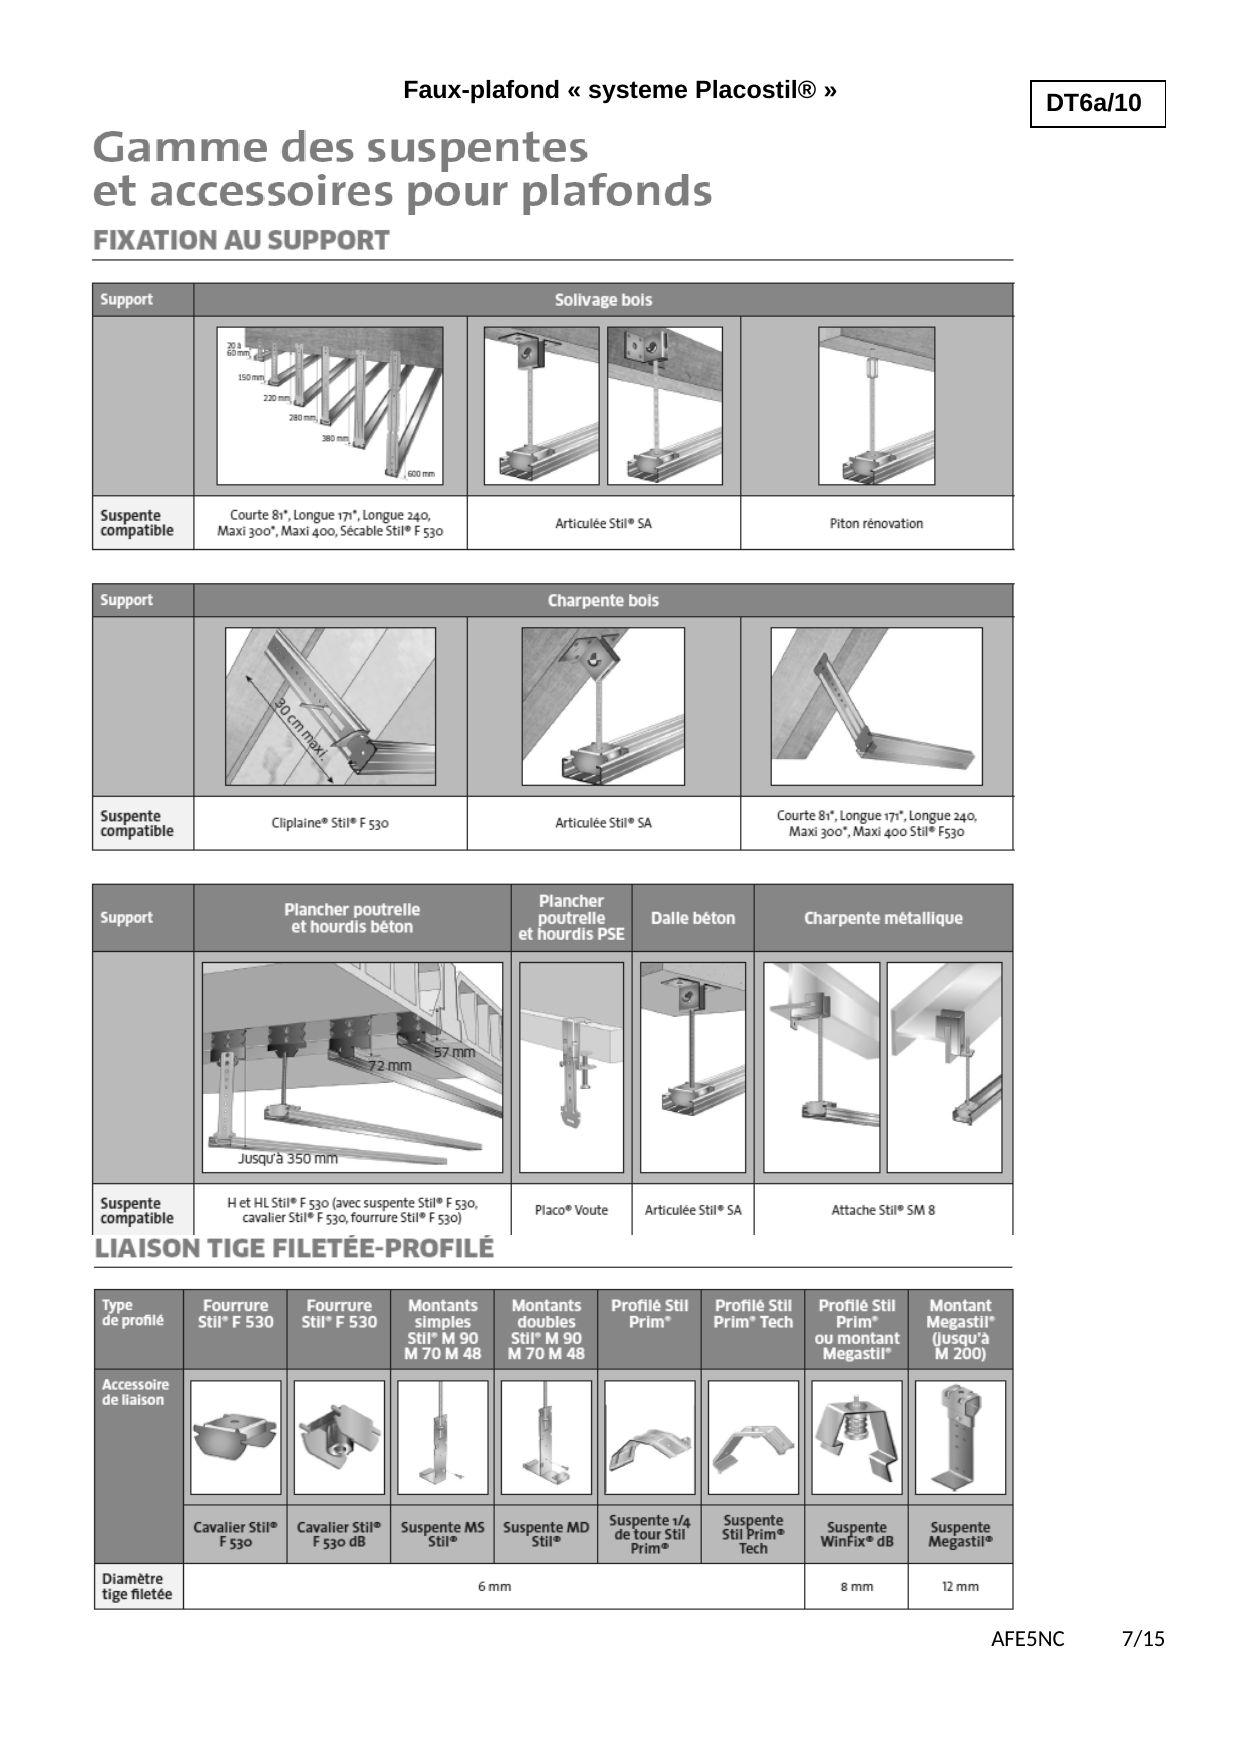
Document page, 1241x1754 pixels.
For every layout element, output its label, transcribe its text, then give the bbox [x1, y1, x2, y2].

text Faux-plafond « systeme Placostil® » [75, 75, 1165, 104]
